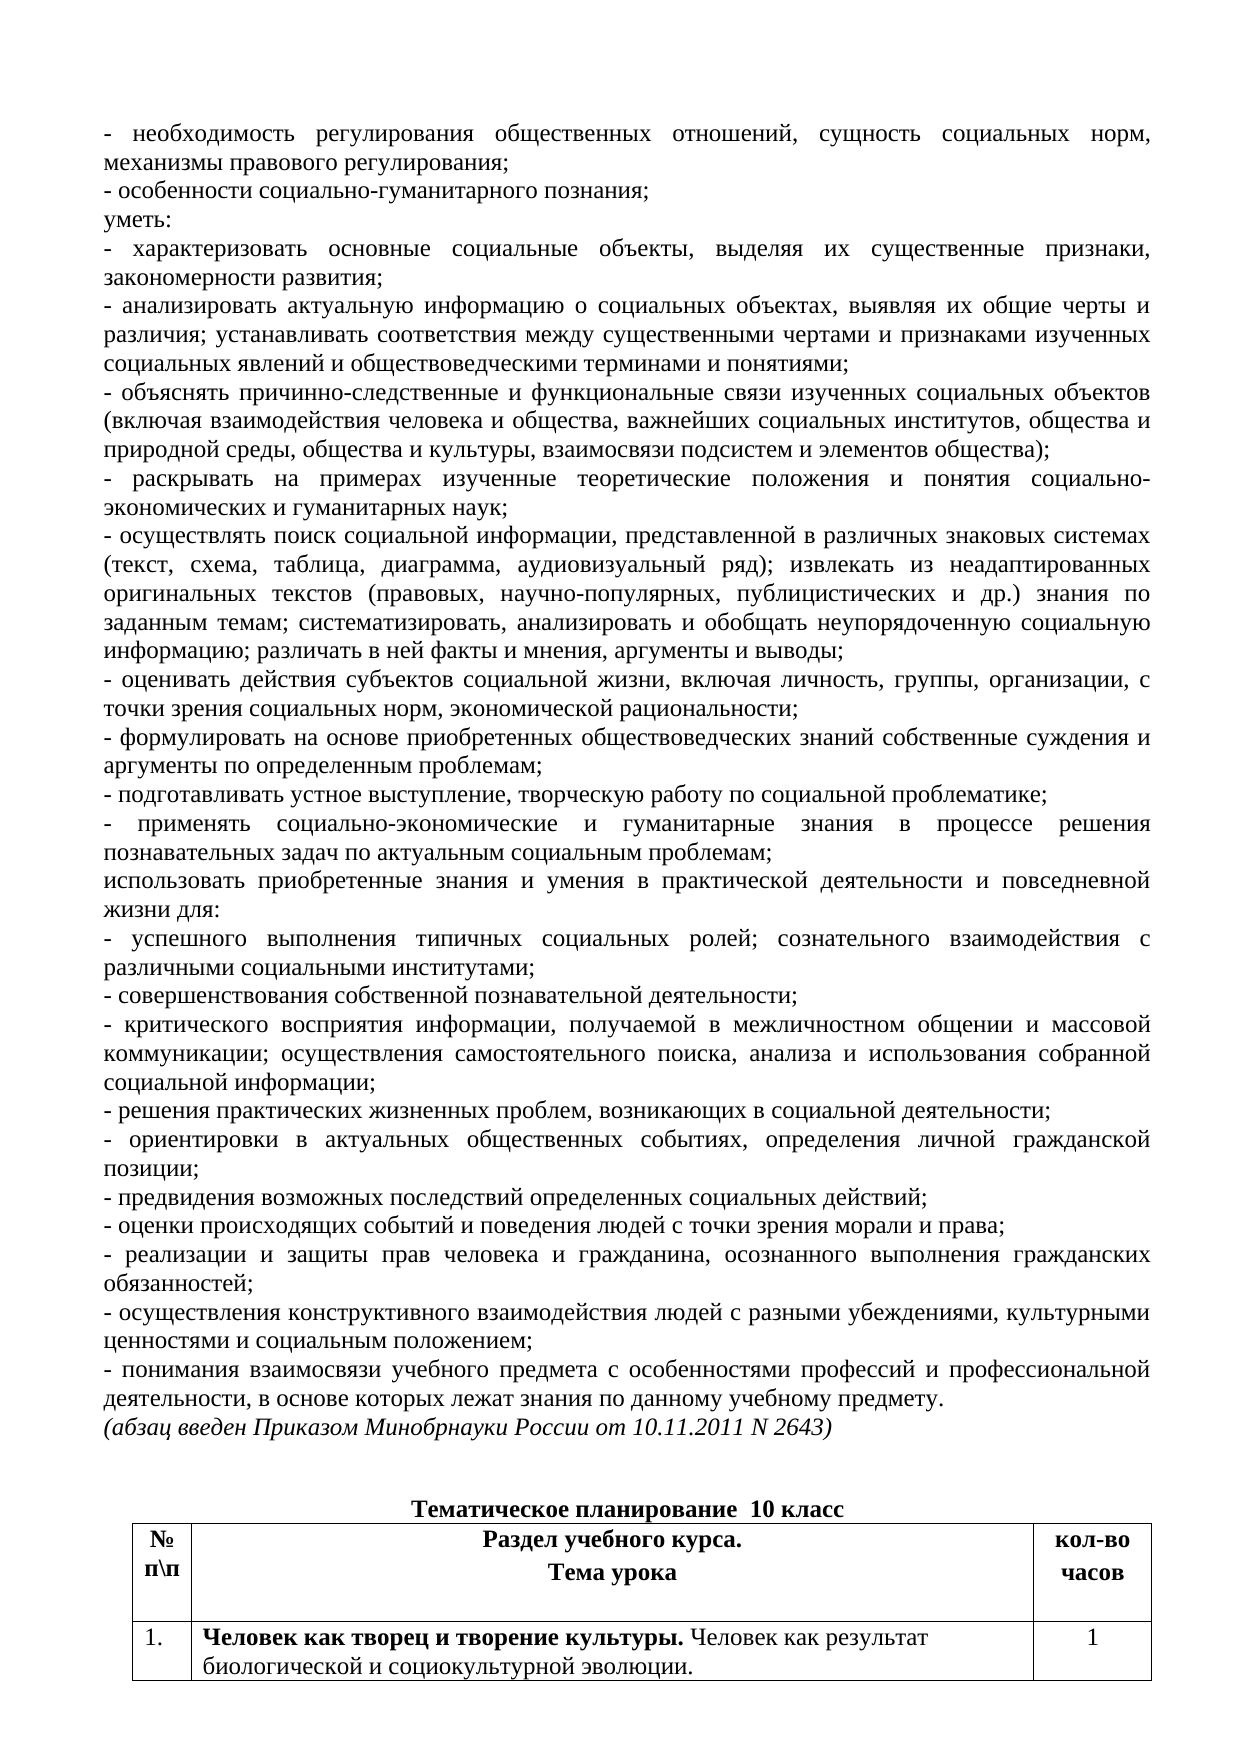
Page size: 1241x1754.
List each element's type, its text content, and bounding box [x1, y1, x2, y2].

text - понимания взаимосвязи учебного предмета с особенностями профессий и профессиональной деятельности, в основе которых лежат знания по данному учебному предмету. [103, 1354, 1152, 1412]
table_header № п\п [133, 1524, 191, 1621]
text - успешного выполнения типичных социальных ролей; сознательного взаимодействия с различными социальными институтами; [103, 923, 1152, 981]
text - применять социально-экономические и гуманитарные знания в процессе решения познавательных задач по актуальным социальным проблемам; [103, 808, 1152, 866]
text - предвидения возможных последствий определенных социальных действий; [103, 1182, 1152, 1211]
text - особенности социально-гуманитарного познания; [103, 176, 1152, 204]
text - оценивать действия субъектов социальной жизни, включая личность, группы, организации, с точки зрения социальных норм, экономической рациональности; [103, 664, 1152, 722]
text - решения практических жизненных проблем, возникающих в социальной деятельности; [103, 1096, 1152, 1124]
text - реализации и защиты прав человека и гражданина, осознанного выполнения гражданских обязанностей; [103, 1239, 1152, 1297]
text - оценки происходящих событий и поведения людей с точки зрения морали и права; [103, 1211, 1152, 1239]
text - совершенствования собственной познавательной деятельности; [103, 981, 1152, 1009]
table_header Раздел учебного курса. Тема урока [192, 1524, 1033, 1621]
text (абзац введен Приказом Минобрнауки России от 10.11.2011 N 2643) [103, 1412, 1152, 1441]
text Тематическое планирование 10 класс [103, 1494, 1152, 1523]
text - необходимость регулирования общественных отношений, сущность социальных норм, механизмы правового регулирования; [103, 118, 1152, 176]
table_cell 1 [1034, 1622, 1151, 1680]
text - подготавливать устное выступление, творческую работу по социальной проблематике; [103, 779, 1152, 808]
text - анализировать актуальную информацию о социальных объектах, выявляя их общие черты и различия; устанавливать соответствия между существенными чертами и признаками изученных социальных явлений и обществоведческими терминами и понятиями; [103, 291, 1152, 377]
text - характеризовать основные социальные объекты, выделяя их существенные признаки, закономерности развития; [103, 233, 1152, 291]
text - осуществления конструктивного взаимодействия людей с разными убеждениями, культурными ценностями и социальным положением; [103, 1297, 1152, 1354]
text - ориентировки в актуальных общественных событиях, определения личной гражданской позиции; [103, 1124, 1152, 1182]
text - раскрывать на примерах изученные теоретические положения и понятия социально-экономических и гуманитарных наук; [103, 463, 1152, 521]
text - формулировать на основе приобретенных обществоведческих знаний собственные суждения и аргументы по определенным проблемам; [103, 722, 1152, 779]
text - объяснять причинно-следственные и функциональные связи изученных социальных объектов (включая взаимодействия человека и общества, важнейших социальных институтов, общества и природной среды, общества и культуры, взаимосвязи подсистем и элементов общества); [103, 377, 1152, 463]
text - критического восприятия информации, получаемой в межличностном общении и массовой коммуникации; осуществления самостоятельного поиска, анализа и использования собранной социальной информации; [103, 1009, 1152, 1096]
table_cell Человек как творец и творение культуры. Человек как результат биологической и социокультурной эволюции. [192, 1622, 1033, 1680]
table_cell 1. [133, 1622, 191, 1680]
text - осуществлять поиск социальной информации, представленной в различных знаковых системах (текст, схема, таблица, диаграмма, аудиовизуальный ряд); извлекать из неадаптированных оригинальных текстов (правовых, научно-популярных, публицистических и др.) знания по заданным темам; систематизировать, анализировать и обобщать неупорядоченную социальную информацию; различать в ней факты и мнения, аргументы и выводы; [103, 521, 1152, 664]
text использовать приобретенные знания и умения в практической деятельности и повседневной жизни для: [103, 866, 1152, 923]
table_header кол-во часов [1034, 1524, 1151, 1621]
text уметь: [103, 204, 1152, 233]
